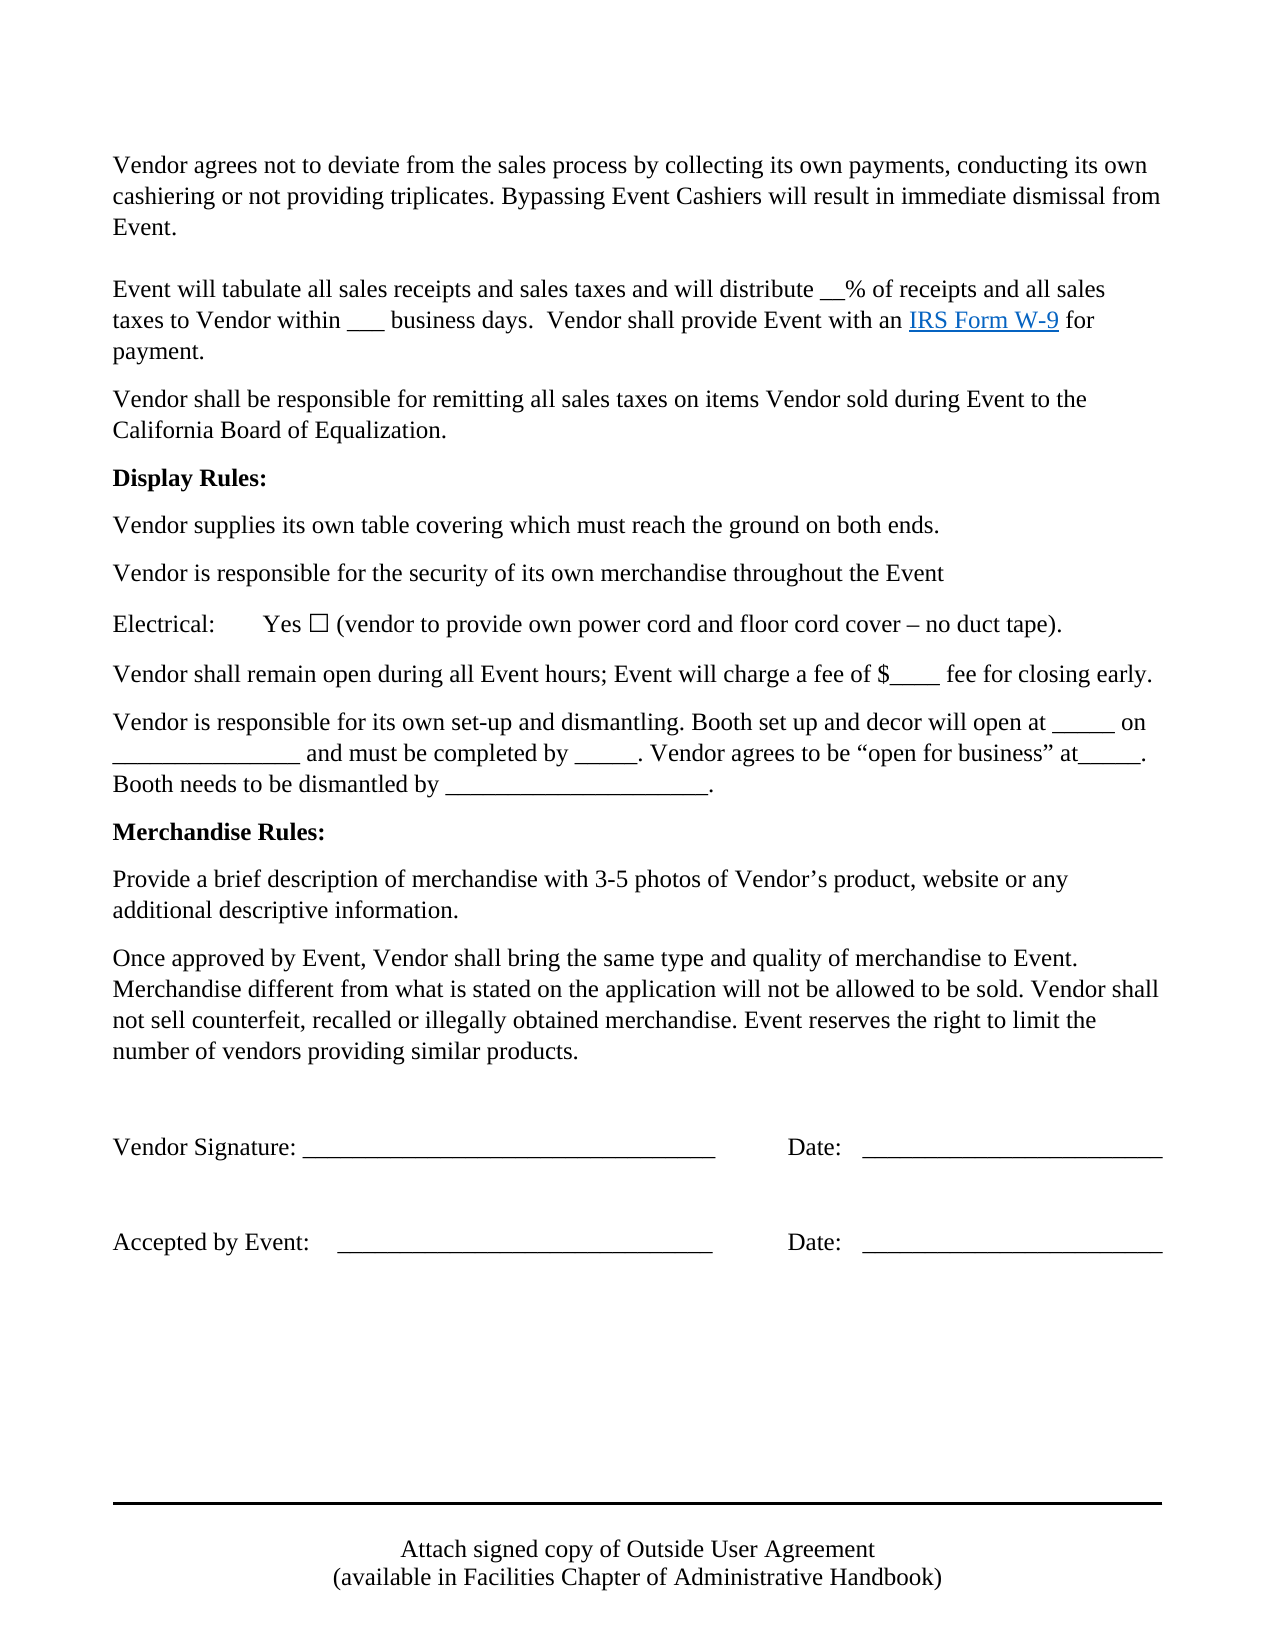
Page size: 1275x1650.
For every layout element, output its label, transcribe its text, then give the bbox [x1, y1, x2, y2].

text Vendor agrees not to deviate from the sales process by collecting its own payments, conducting its own cashiering or not providing triplicates. Bypassing Event Cashiers will result in immediate dismissal from Event. [112, 150, 1162, 241]
text Vendor shall be responsible for remitting all sales taxes on items Vendor sold during Event to the California Board of Equalization. [112, 384, 1162, 444]
text Vendor Signature: _________________________________ Date: ________________________ [112, 1132, 1162, 1161]
text Provide a brief description of merchandise with 3-5 photos of Vendor’s product, website or any additional descriptive information. [112, 864, 1162, 924]
text Display Rules: [112, 463, 1162, 491]
text Event will tabulate all sales receipts and sales taxes and will distribute __% of receipts and all sales taxes to Vendor within ___ business days. Vendor shall provide Event with an IRS Form W-9 for payment. [112, 274, 1162, 365]
text Vendor is responsible for its own set-up and dismantling. Booth set up and decor will open at _____ on _______________ and must be completed by _____. Vendor agrees to be “open for business” at_____. Booth needs to be dismantled by _____________________. [112, 707, 1162, 798]
text Accepted by Event: ______________________________ Date: ________________________ [112, 1227, 1162, 1256]
text Once approved by Event, Vendor shall bring the same type and quality of merchandise to Event. Merchandise different from what is stated on the application will not be allowed to be sold. Vendor shall not sell counterfeit, recalled or illegally obtained merchandise. Event reserves the right to limit the number of vendors providing similar products. [112, 943, 1162, 1065]
text Vendor is responsible for the security of its own merchandise throughout the Event [112, 558, 1162, 587]
text Vendor supplies its own table covering which must reach the ground on both ends. [112, 510, 1162, 539]
text Vendor shall remain open during all Event hours; Event will charge a fee of $____ fee for closing early. [112, 659, 1162, 688]
text Merchandise Rules: [112, 817, 1162, 846]
text Electrical: Yes ☐ (vendor to provide own power cord and floor cord cover – no duct tape). [112, 606, 1162, 640]
